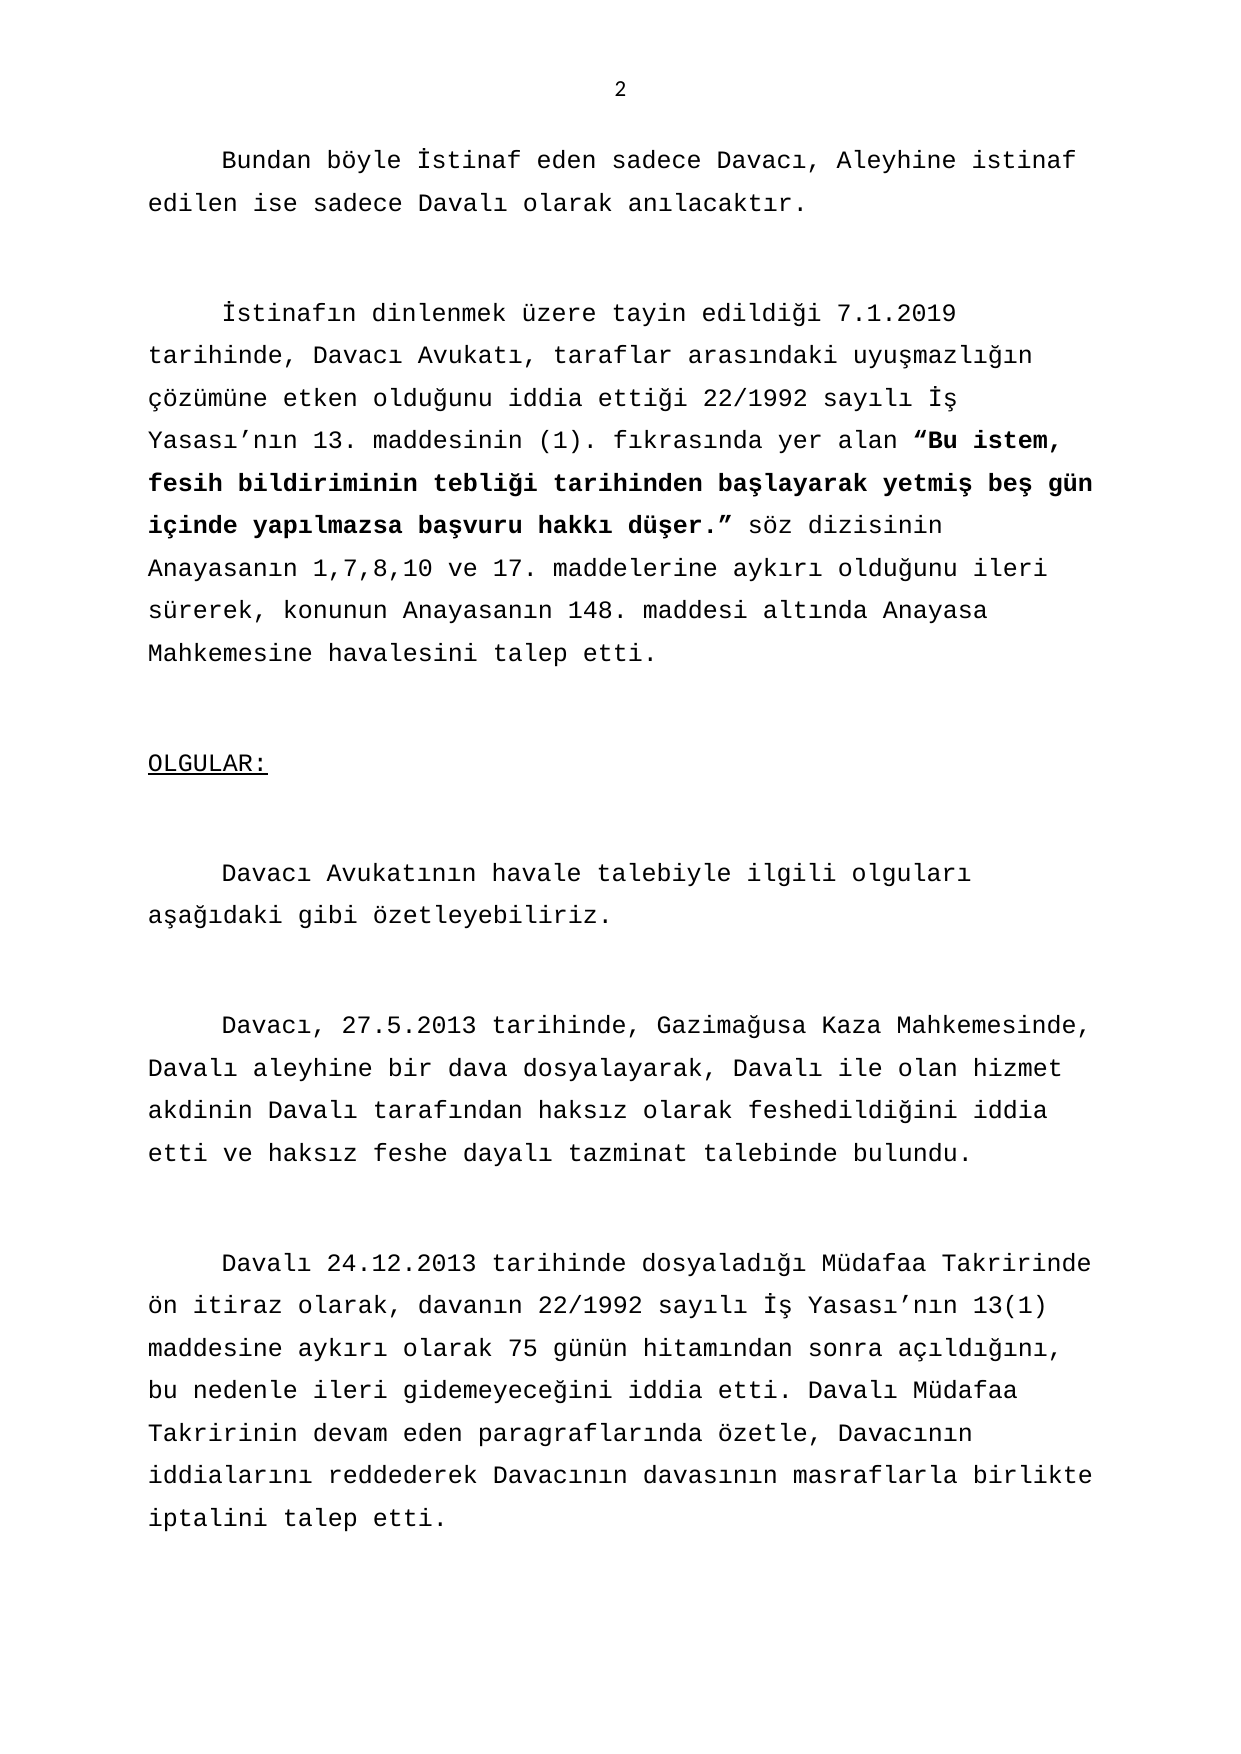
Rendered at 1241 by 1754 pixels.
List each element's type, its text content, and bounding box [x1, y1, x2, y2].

text Davacı, 27.5.2013 tarihinde, Gazimağusa Kaza Mahkemesinde, Davalı aleyhine bir dava dosyalayarak, Davalı ile olan hizmet akdinin Davalı tarafından haksız olarak feshedildiğini iddia etti ve haksız feshe dayalı tazminat talebinde bulundu. [148, 1013, 1093, 1168]
text Davacı Avukatının havale talebiyle ilgili olguları aşağıdaki gibi özetleyebiliriz. [148, 860, 1093, 931]
text OLGULAR: [148, 750, 1093, 778]
text Bundan böyle İstinaf eden sadece Davacı, Aleyhine istinaf edilen ise sadece Davalı olarak anılacaktır. [148, 148, 1093, 218]
text İstinafın dinlenmek üzere tayin edildiği 7.1.2019 tarihinde, Davacı Avukatı, taraflar arasındaki uyuşmazlığın çözümüne etken olduğunu iddia ettiği 22/1992 sayılı İş Yasası’nın 13. maddesinin (1). fıkrasında yer alan “Bu istem, fesih bildiriminin tebliği tarihinden başlayarak yetmiş beş gün içinde yapılmazsa başvuru hakkı düşer.” söz dizisinin Anayasanın 1,7,8,10 ve 17. maddelerine aykırı olduğunu ileri sürerek, konunun Anayasanın 148. maddesi altında Anayasa Mahkemesine havalesini talep etti. [148, 300, 1093, 668]
text Davalı 24.12.2013 tarihinde dosyaladığı Müdafaa Takririnde ön itiraz olarak, davanın 22/1992 sayılı İş Yasası’nın 13(1) maddesine aykırı olarak 75 günün hitamından sonra açıldığını, bu nedenle ileri gidemeyeceğini iddia etti. Davalı Müdafaa Takririnin devam eden paragraflarında özetle, Davacının iddialarını reddederek Davacının davasının masraflarla birlikte iptalini talep etti. [148, 1250, 1093, 1533]
